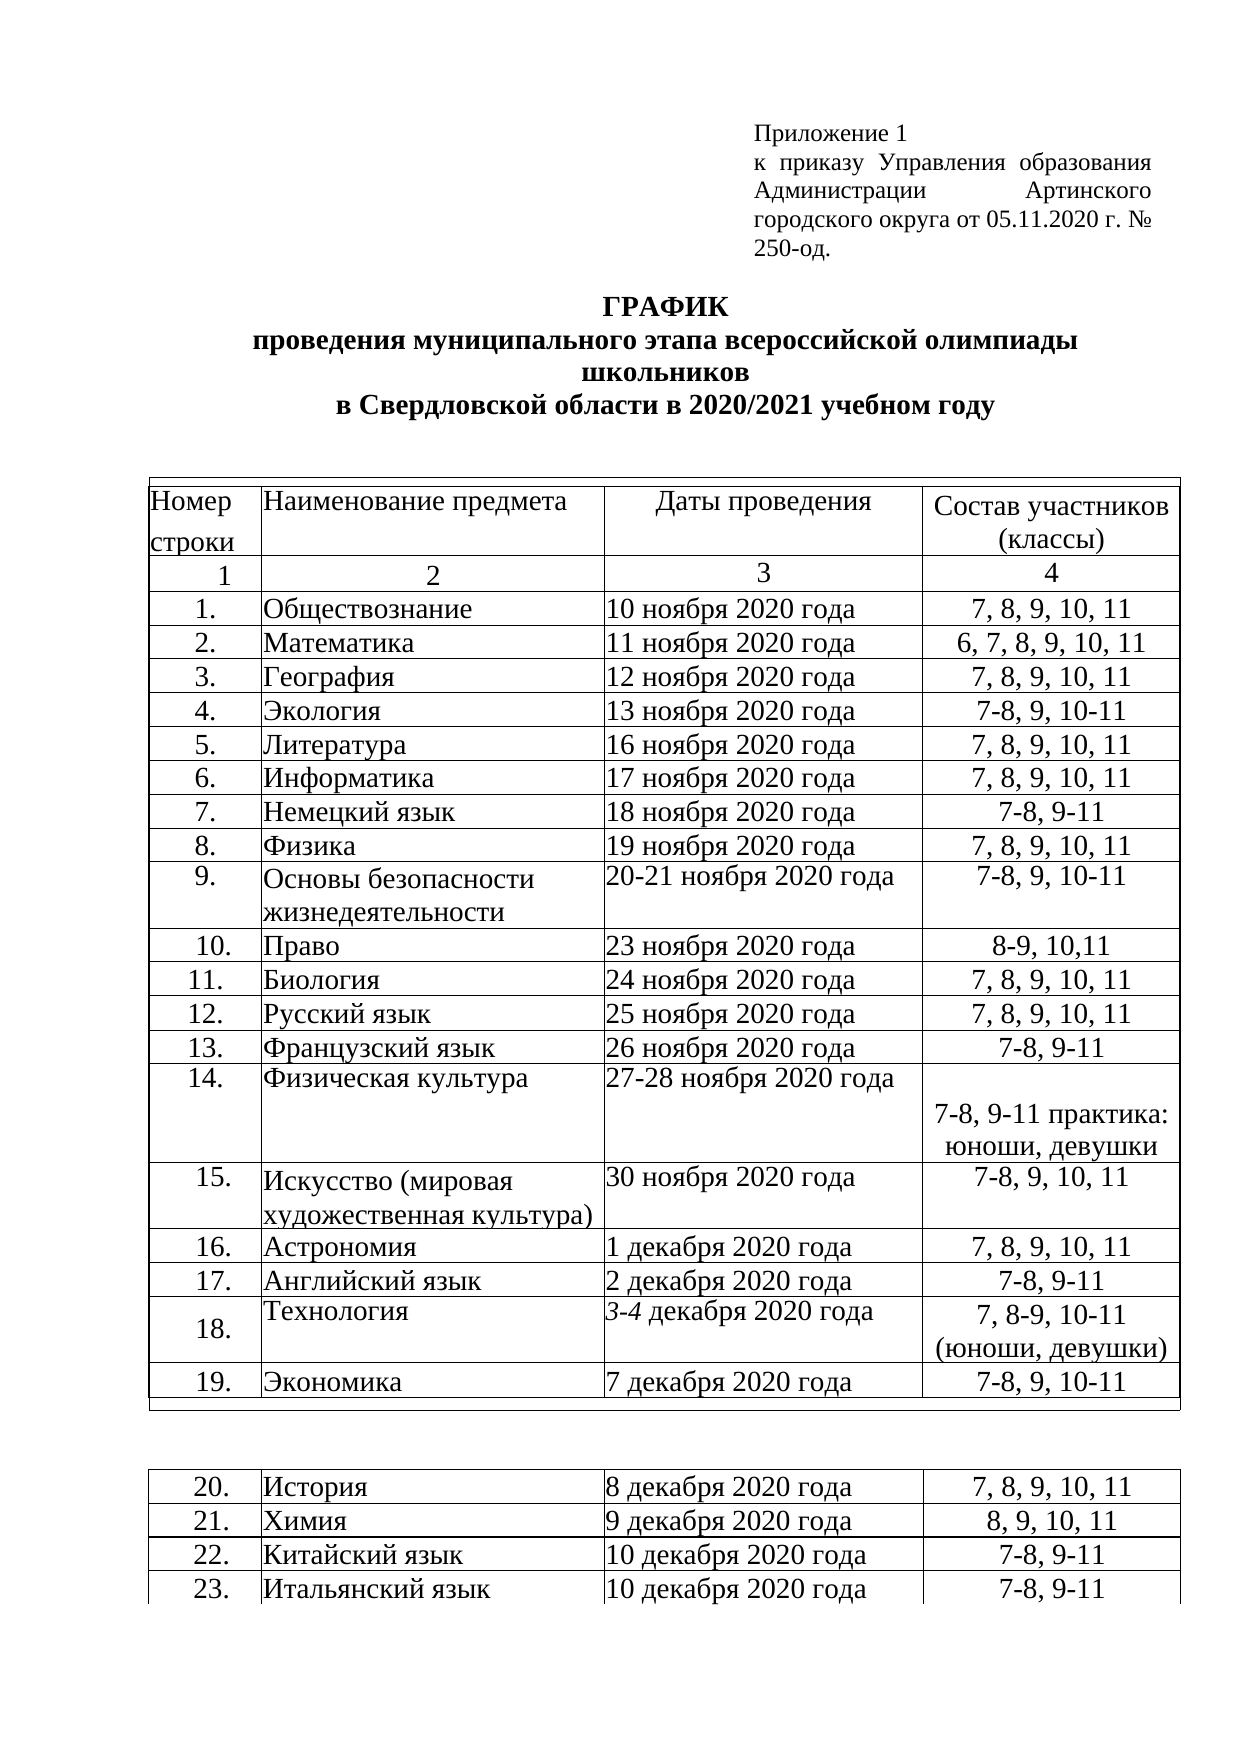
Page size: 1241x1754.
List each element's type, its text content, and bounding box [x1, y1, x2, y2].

table_cell Литература [262, 727, 604, 760]
table_cell 7-8, 9, 10-11 [923, 693, 1179, 726]
table_cell 7, 8, 9, 10, 11 [923, 761, 1179, 794]
table_cell Основы безопасности жизнедеятельности [262, 862, 604, 928]
table_cell 6, 7, 8, 9, 10, 11 [923, 626, 1179, 658]
table_cell 3-4 декабря 2020 года [605, 1297, 922, 1362]
table_cell 10 ноября 2020 года [605, 592, 922, 625]
table_cell Обществознание [262, 592, 604, 625]
table_cell 11. [150, 962, 261, 995]
table_cell 19. [150, 1363, 261, 1397]
table_cell Французский язык [262, 1031, 604, 1063]
table_cell Технология [262, 1297, 604, 1362]
table_cell 26 ноября 2020 года [605, 1031, 922, 1063]
table_header Номер строки [150, 487, 261, 555]
table_cell 30 ноября 2020 года [605, 1163, 922, 1228]
table_cell Физика [262, 829, 604, 861]
table_cell 7-8, 9-11 практика: юноши, девушки [923, 1064, 1179, 1162]
table_cell 7, 8, 9, 10, 11 [923, 1229, 1179, 1262]
table_cell 6. [150, 761, 261, 794]
table_cell 7, 8-9, 10-11 (юноши, девушки) [923, 1297, 1179, 1362]
table_cell 4 [923, 556, 1179, 591]
table_cell 12 ноября 2020 года [605, 659, 922, 692]
table_cell 9 декабря 2020 года [605, 1504, 923, 1536]
table_cell 7-8, 9, 10, 11 [923, 1163, 1179, 1228]
table_cell 18 ноября 2020 года [605, 795, 922, 828]
table_cell 7, 8, 9, 10, 11 [923, 962, 1179, 995]
table_header 7, 8, 9, 10, 11 [924, 1470, 1180, 1502]
table_cell 2 декабря 2020 года [605, 1263, 922, 1296]
table_cell 13. [150, 1031, 261, 1063]
table_cell 7-8, 9-11 [923, 795, 1179, 828]
table_cell 7, 8, 9, 10, 11 [923, 829, 1179, 861]
table_cell Итальянский язык [262, 1571, 604, 1604]
table_cell Английский язык [262, 1263, 604, 1296]
text проведения муниципального этапа всероссийской олимпиады школьников в Свердловской области в 2020/2021 учебном году [179, 323, 1152, 421]
table_cell 8-9, 10,11 [923, 929, 1179, 961]
table_cell 2. [150, 626, 261, 658]
table_cell 10 декабря 2020 года [605, 1538, 923, 1570]
table_cell Право [262, 929, 604, 961]
table_cell Экономика [262, 1363, 604, 1397]
text ГРАФИК [179, 291, 1152, 323]
table_cell 13 ноября 2020 года [605, 693, 922, 726]
table_cell Физическая культура [262, 1064, 604, 1162]
table_cell 20-21 ноября 2020 года [605, 862, 922, 928]
table_cell 23 ноября 2020 года [605, 929, 922, 961]
text к приказу Управления образования Администрации Артинского городского округа от 05.11.2020 г. № 250-од. [754, 147, 1152, 262]
table_cell 19 ноября 2020 года [605, 829, 922, 861]
table_cell 15. [150, 1163, 261, 1228]
table_cell 18. [150, 1297, 261, 1362]
table_header Даты проведения [605, 487, 922, 555]
table_cell 2 [262, 556, 604, 591]
table_cell Биология [262, 962, 604, 995]
table_cell 8, 9, 10, 11 [924, 1504, 1180, 1536]
table_cell 11 ноября 2020 года [605, 626, 922, 658]
table_cell 12. [150, 996, 261, 1030]
table_cell 7-8, 9, 10-11 [923, 1363, 1179, 1397]
table_cell 16 ноября 2020 года [605, 727, 922, 760]
table_cell 27-28 ноября 2020 года [605, 1064, 922, 1162]
table_header Наименование предмета [262, 487, 604, 555]
table_cell 17. [150, 1263, 261, 1296]
table_header 20. [149, 1470, 261, 1502]
table_cell 7-8, 9, 10-11 [923, 862, 1179, 928]
table_cell 25 ноября 2020 года [605, 996, 922, 1030]
table_cell 7-8, 9-11 [923, 1031, 1179, 1063]
table_cell 10. [150, 929, 261, 961]
table_cell Искусство (мировая художественная культура) [262, 1163, 604, 1228]
table_cell 22. [149, 1538, 261, 1570]
table_cell Экология [262, 693, 604, 726]
table_cell 16. [150, 1229, 261, 1262]
table_cell 17 ноября 2020 года [605, 761, 922, 794]
table_cell География [262, 659, 604, 692]
table_cell 1 [150, 556, 261, 591]
table_cell 23. [149, 1571, 261, 1604]
table_cell 7, 8, 9, 10, 11 [923, 659, 1179, 692]
table_cell 3. [150, 659, 261, 692]
table_cell 14. [150, 1064, 261, 1162]
table_cell 24 ноября 2020 года [605, 962, 922, 995]
text Приложение 1 [754, 118, 1152, 147]
table_header Состав участников (классы) [923, 487, 1179, 555]
table_cell 1 декабря 2020 года [605, 1229, 922, 1262]
table_cell Астрономия [262, 1229, 604, 1262]
table_cell Математика [262, 626, 604, 658]
table_cell 8. [150, 829, 261, 861]
table_cell 9. [150, 862, 261, 928]
table_cell 7. [150, 795, 261, 828]
table_cell 7 декабря 2020 года [605, 1363, 922, 1397]
table_cell 7-8, 9-11 [924, 1571, 1180, 1604]
table_cell Немецкий язык [262, 795, 604, 828]
table_cell Информатика [262, 761, 604, 794]
table_header 8 декабря 2020 года [605, 1470, 923, 1502]
table_cell 4. [150, 693, 261, 726]
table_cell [605, 1571, 923, 1604]
table_cell 7-8, 9-11 [924, 1538, 1180, 1570]
table_cell Китайский язык [262, 1538, 604, 1570]
table_cell Русский язык [262, 996, 604, 1030]
table_cell 1. [150, 592, 261, 625]
table_cell 3 [605, 556, 922, 591]
table_header История [262, 1470, 604, 1502]
table_cell 21. [149, 1504, 261, 1536]
table_cell 7, 8, 9, 10, 11 [923, 592, 1179, 625]
table_cell Химия [262, 1504, 604, 1536]
table_cell 7, 8, 9, 10, 11 [923, 727, 1179, 760]
table_cell 7, 8, 9, 10, 11 [923, 996, 1179, 1030]
table_cell 5. [150, 727, 261, 760]
table_cell 7-8, 9-11 [923, 1263, 1179, 1296]
